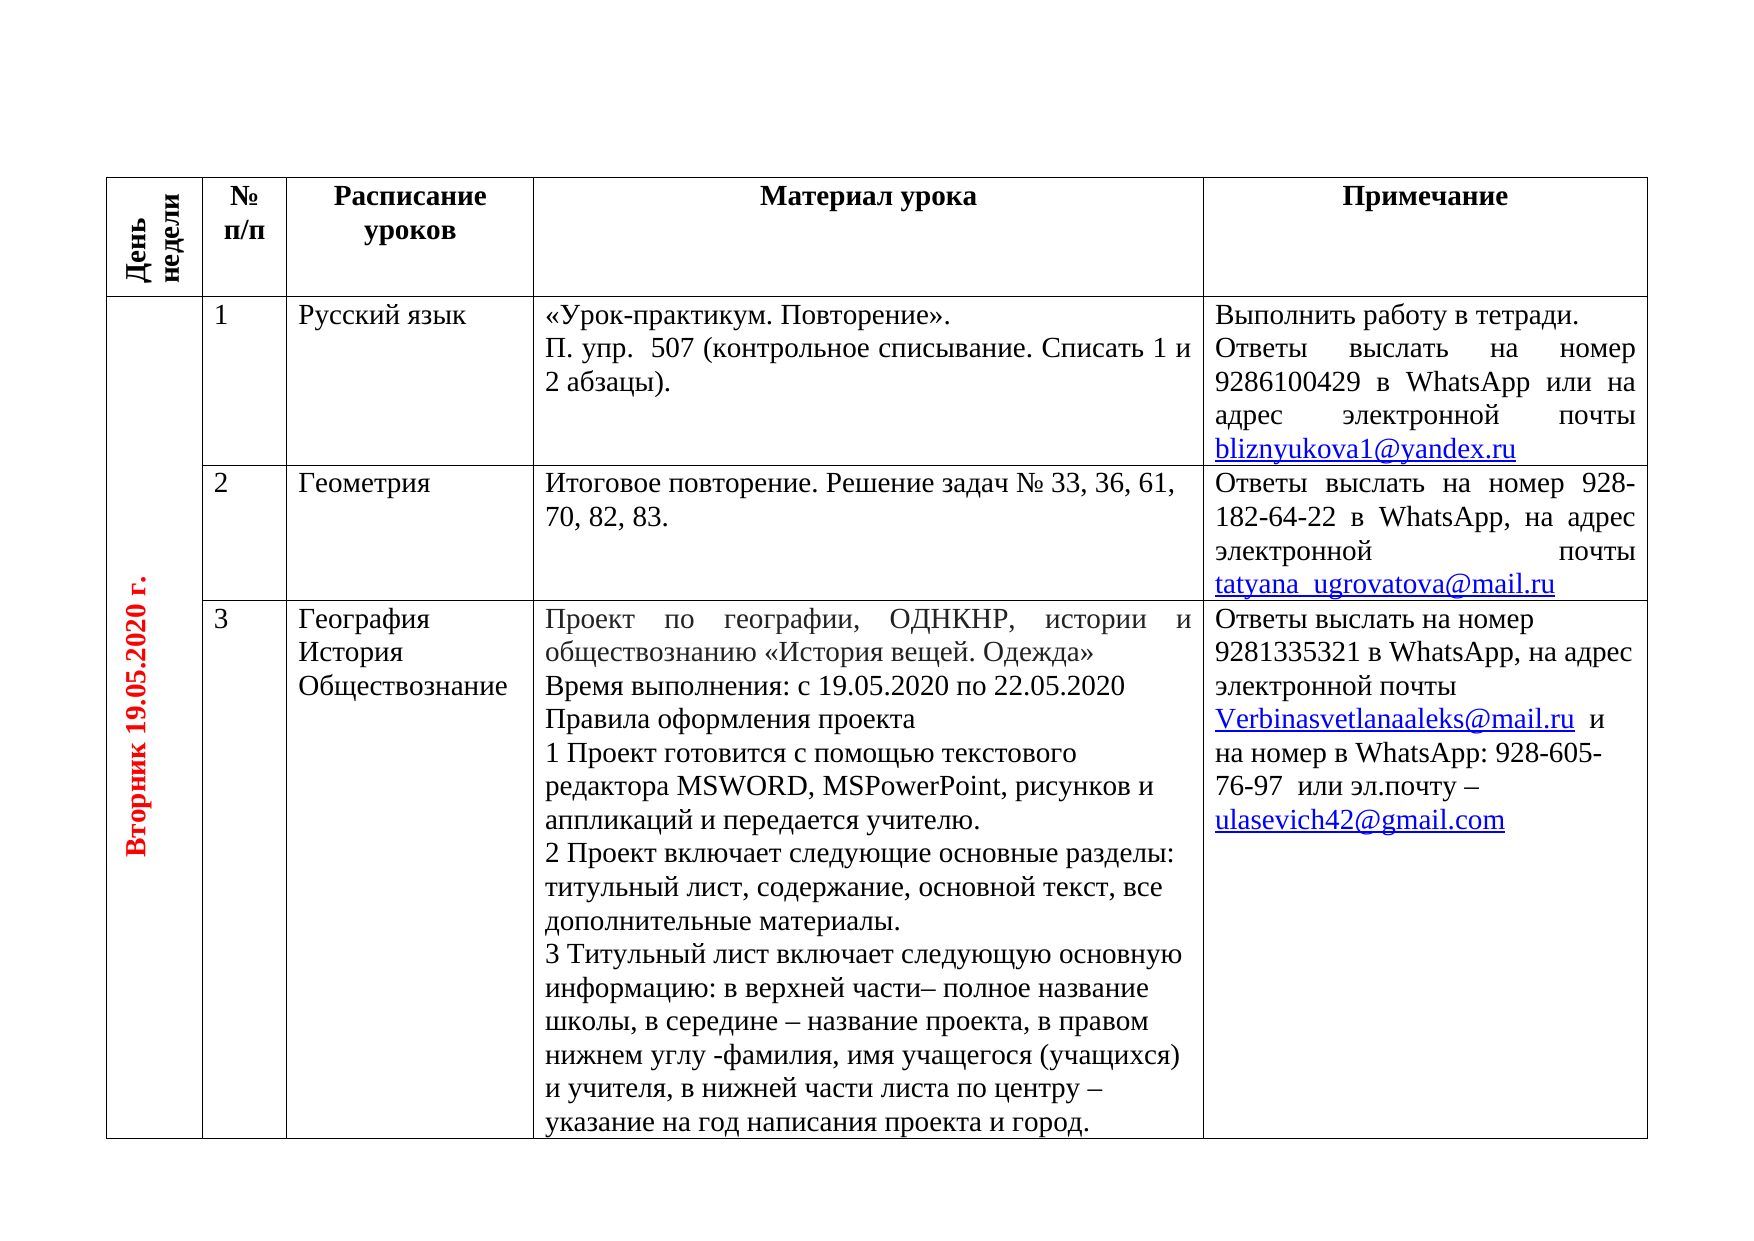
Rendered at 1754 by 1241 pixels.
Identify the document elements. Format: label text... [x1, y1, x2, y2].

table_cell 1 [203, 297, 286, 464]
table_header № п/п [203, 178, 286, 296]
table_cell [287, 601, 533, 1137]
table_cell Итоговое повторение. Решение задач № 33, 36, 61, 70, 82, 83. [534, 466, 1203, 600]
table_header Материал урока [534, 178, 1203, 296]
table_cell Ответы выслать на номер 928-182-64-22 в WhatsApp, на адрес электронной почты tatyana_ugrovatova@mail.ru [1204, 466, 1647, 600]
table_cell Вторник 19.05.2020 г. [107, 297, 202, 1137]
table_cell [534, 601, 1203, 1137]
table_cell Выполнить работу в тетради. Ответы выслать на номер 9286100429 в WhatsApp или на адрес электронной почты bliznyukova1@yandex.ru [1204, 297, 1647, 464]
table_header Примечание [1204, 178, 1647, 296]
table_cell 2 [203, 466, 286, 600]
table_cell 3 [203, 601, 286, 1137]
table_cell «Урок-практикум. Повторение». П. упр. 507 (контрольное списывание. Списать 1 и 2 абзацы). [534, 297, 1203, 464]
table_header Расписание уроков [287, 178, 533, 296]
table_cell Геометрия [287, 466, 533, 600]
table_cell Русский язык [287, 297, 533, 464]
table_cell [1204, 601, 1647, 1137]
table_header День недели [107, 178, 202, 296]
